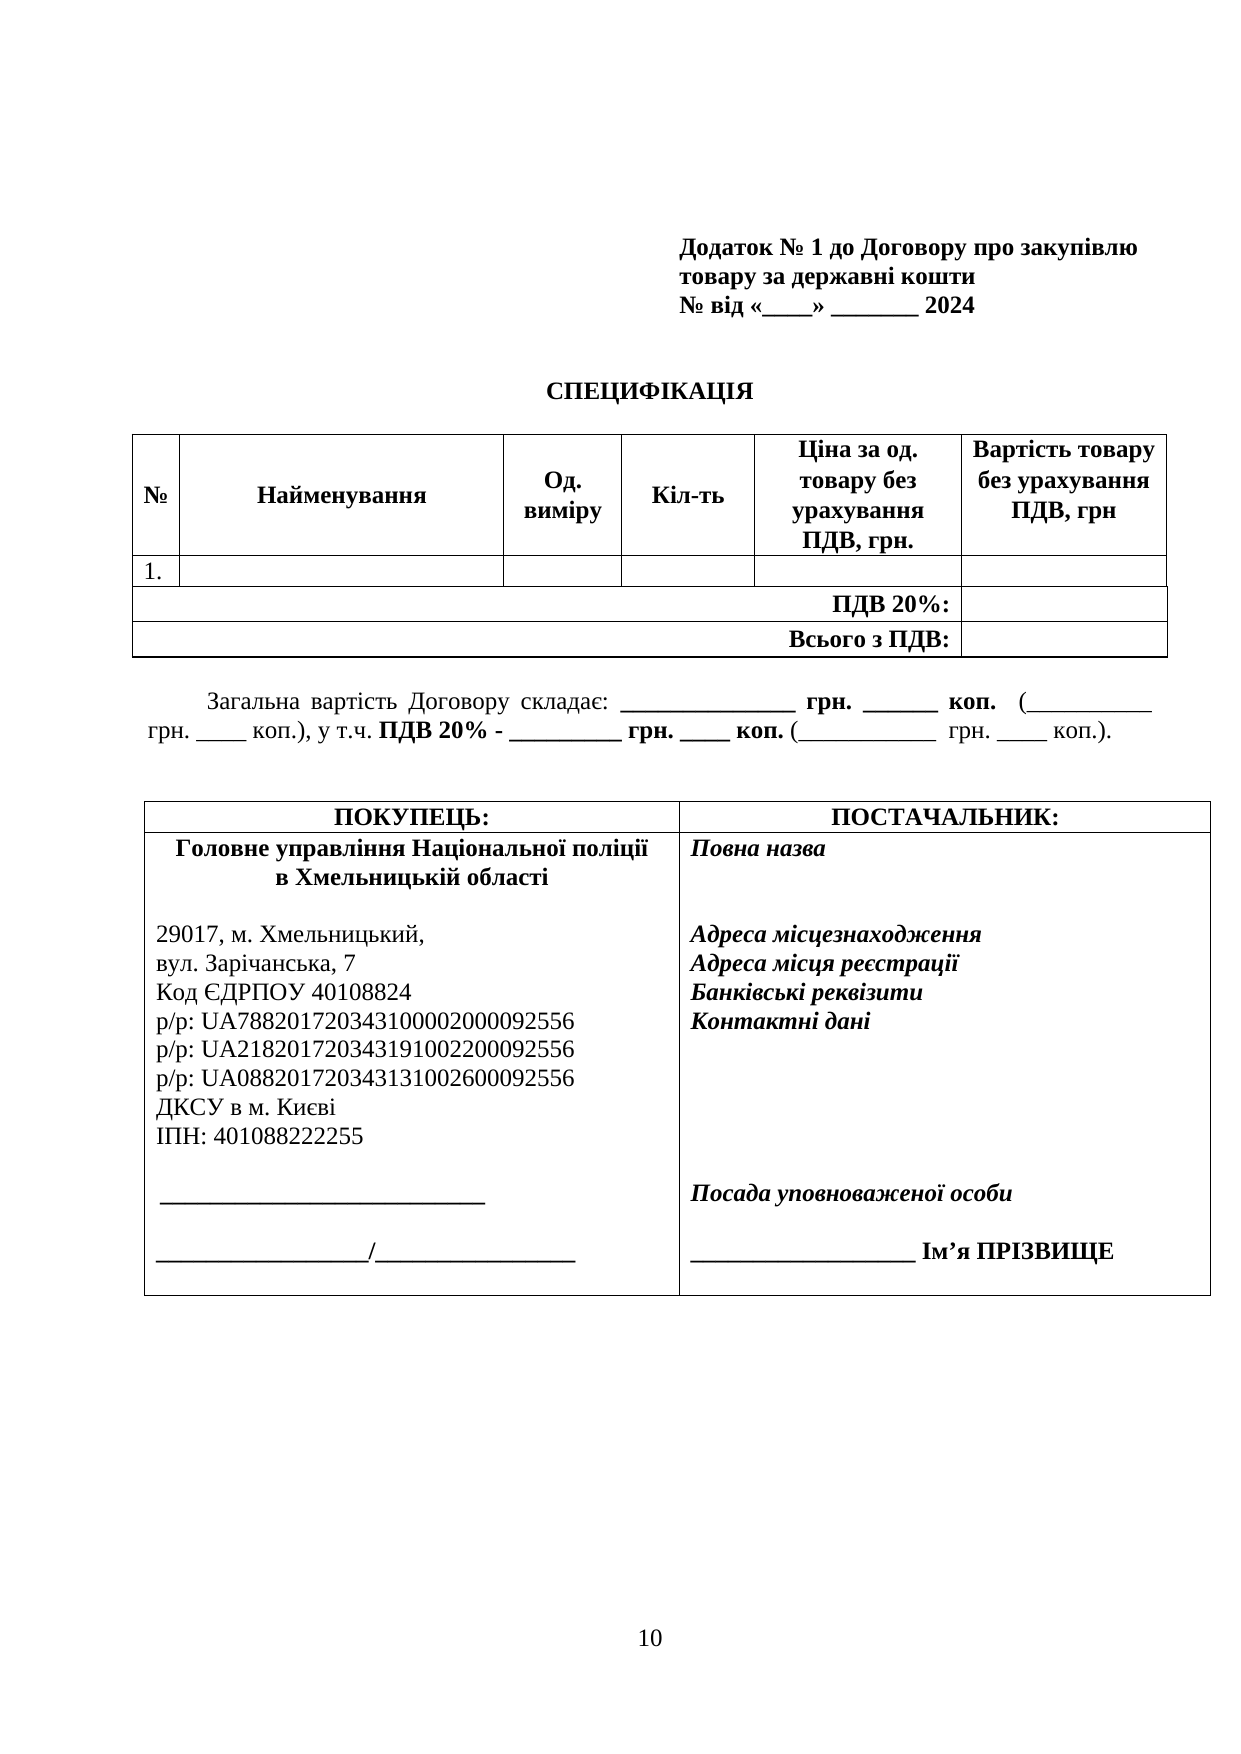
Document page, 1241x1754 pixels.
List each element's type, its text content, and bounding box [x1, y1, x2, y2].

text Додаток № 1 до Договору про закупівлю товару за державні кошти [679, 232, 1152, 290]
table_header Вартість товару без урахування ПДВ, грн [962, 435, 1166, 555]
table_header № [133, 435, 179, 555]
table_header Кіл-ть [622, 435, 754, 555]
text № від «____» _______ 2024 [679, 290, 1152, 318]
table_cell 1. [133, 556, 179, 586]
table_cell Всього з ПДВ: [133, 622, 961, 656]
table_cell Головне управління Національної поліції в Хмельницькій області 29017, м. Хмельницький, вул. Зарічанська, 7 Код ЄДРПОУ 40108824 р/р: UA788201720343100002000092556 р/р: UA218201720343191002200092556 р/р: UA088201720343131002600092556 ДКСУ в м. Києві ІПН: 401088222255 __________________________ _________________/________________ [145, 833, 679, 1295]
table_cell [962, 622, 1167, 656]
table_cell Повна назва Адреса місцезнаходження Адреса місця реєстрації Банківські реквізити Контактні дані Посада уповноваженої особи __________________ Ім’я ПРІЗВИЩЕ [680, 833, 1210, 1295]
table_cell [962, 556, 1166, 586]
table_header Найменування [180, 435, 503, 555]
table_cell [180, 556, 503, 586]
table_cell [962, 587, 1167, 621]
table_header Ціна за од. товару без урахування ПДВ, грн. [755, 435, 961, 555]
text СПЕЦИФІКАЦІЯ [148, 376, 1152, 405]
table_cell [755, 556, 961, 586]
table_header ПОКУПЕЦЬ: [145, 802, 679, 832]
table_header Од. виміру [504, 435, 621, 555]
table_cell [504, 556, 621, 586]
table_cell [622, 556, 754, 586]
table_cell ПДВ 20%: [133, 587, 961, 621]
text Загальна вартість Договору складає: ______________ грн. ______ коп. (__________ грн. ____ коп.), у т.ч. ПДВ 20% - _________ грн. ____ коп. (___________ грн. ____ коп.). [148, 686, 1152, 744]
table_header ПОСТАЧАЛЬНИК: [680, 802, 1210, 832]
